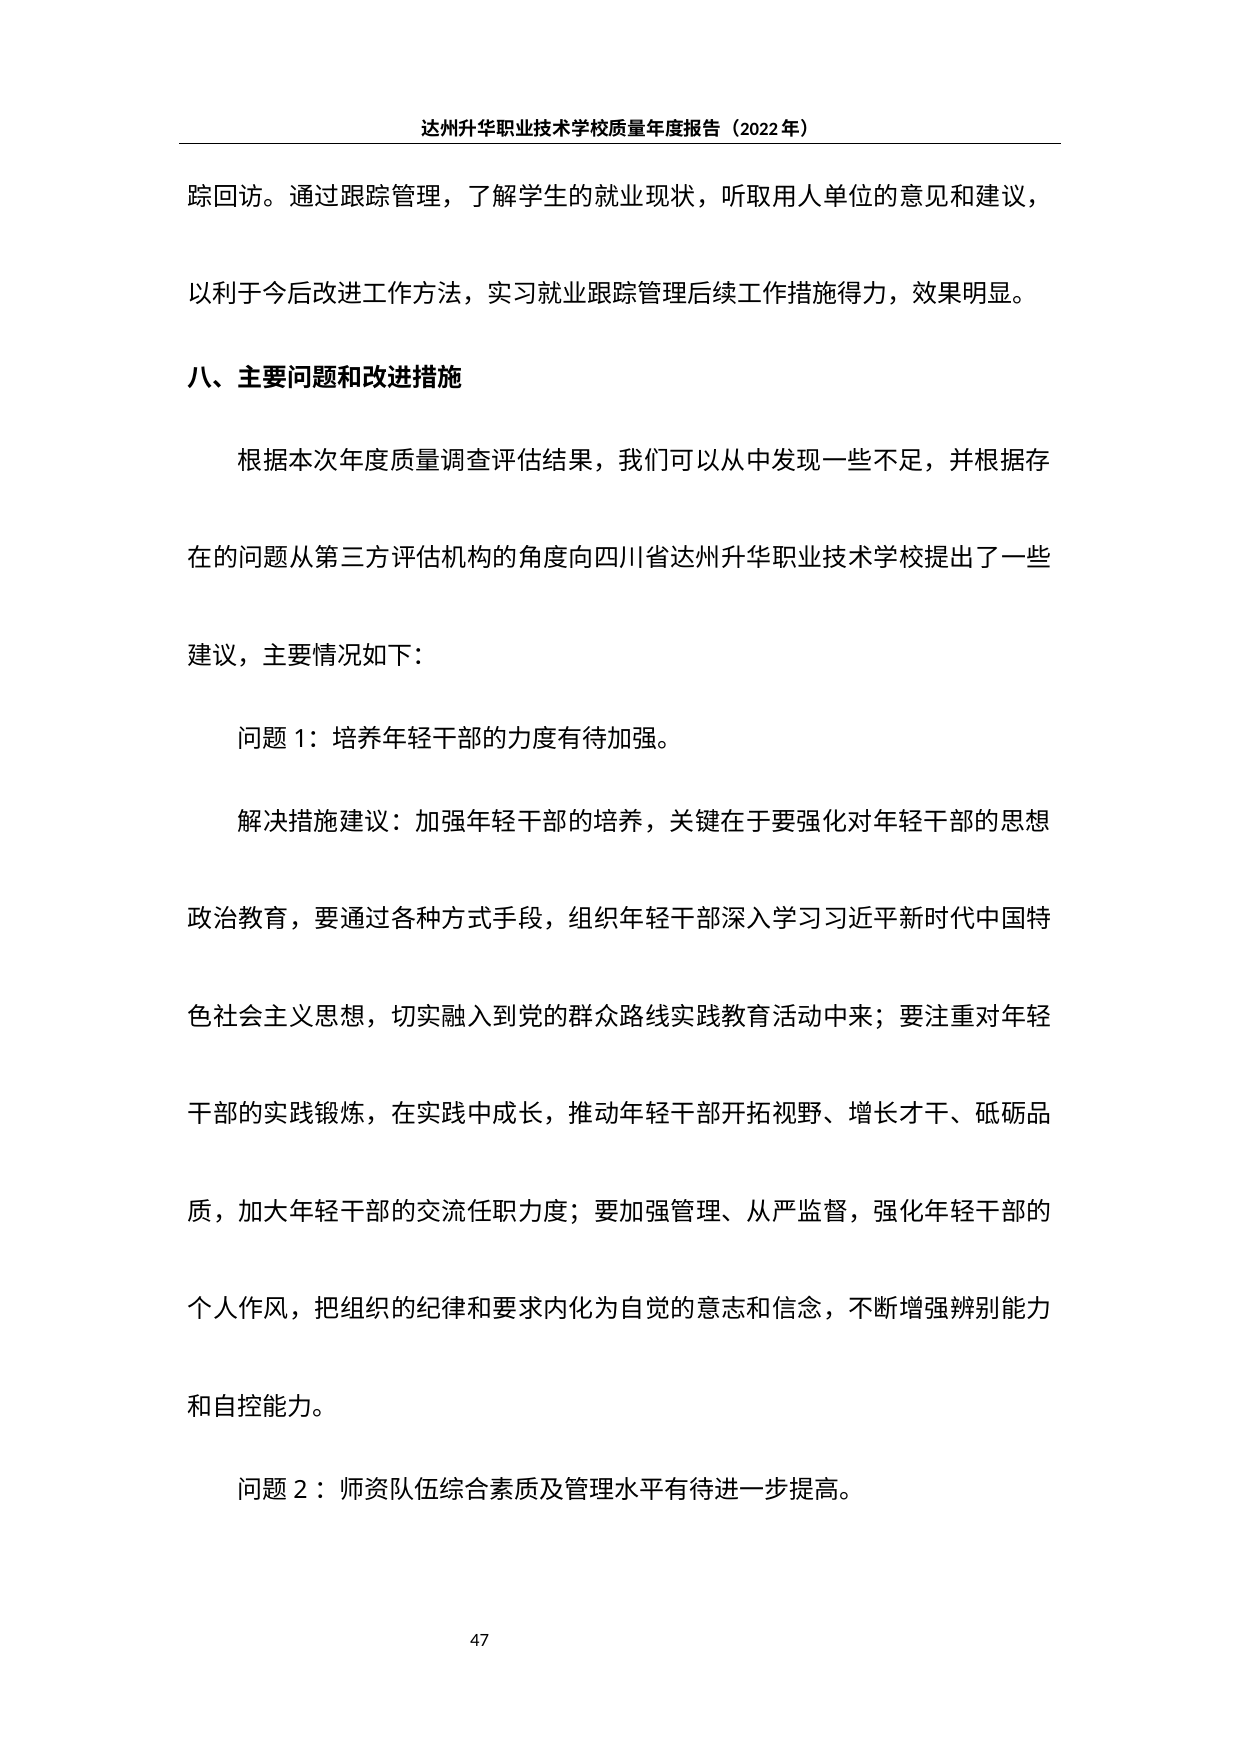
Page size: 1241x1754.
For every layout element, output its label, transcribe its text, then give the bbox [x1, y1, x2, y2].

list 问题 2 ：师资队伍综合素质及管理水平有待进一步提高。 [187, 1455, 1053, 1520]
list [187, 162, 1053, 324]
list 八、主要问题和改进措施 [187, 343, 1053, 408]
list 解决措施建议：加强年轻干部的培养，关键在于要强化对年轻干部的思想政治教育，要通过各种方式手段，组织年轻干部深入学习习近平新时代中国特色社会主义思想，切实融入到党的群众路线实践教育活动中来；要注重对年轻干部的实践锻炼，在实践中成长，推动年轻干部开拓视野、增长才干、砥砺品质，加大年轻干部的交流任职力度；要加强管理、从严监督，强化年轻干部的个人作风，把组织的纪律和要求内化为自觉的意志和信念，不断增强辨别能力和自控能力。 [187, 787, 1053, 1437]
list 根据本次年度质量调查评估结果，我们可以从中发现一些不足，并根据存在的问题从第三方评估机构的角度向四川省达州升华职业技术学校提出了一些建议，主要情况如下： [187, 426, 1053, 686]
list 问题 1：培养年轻干部的力度有待加强。 [187, 704, 1053, 769]
